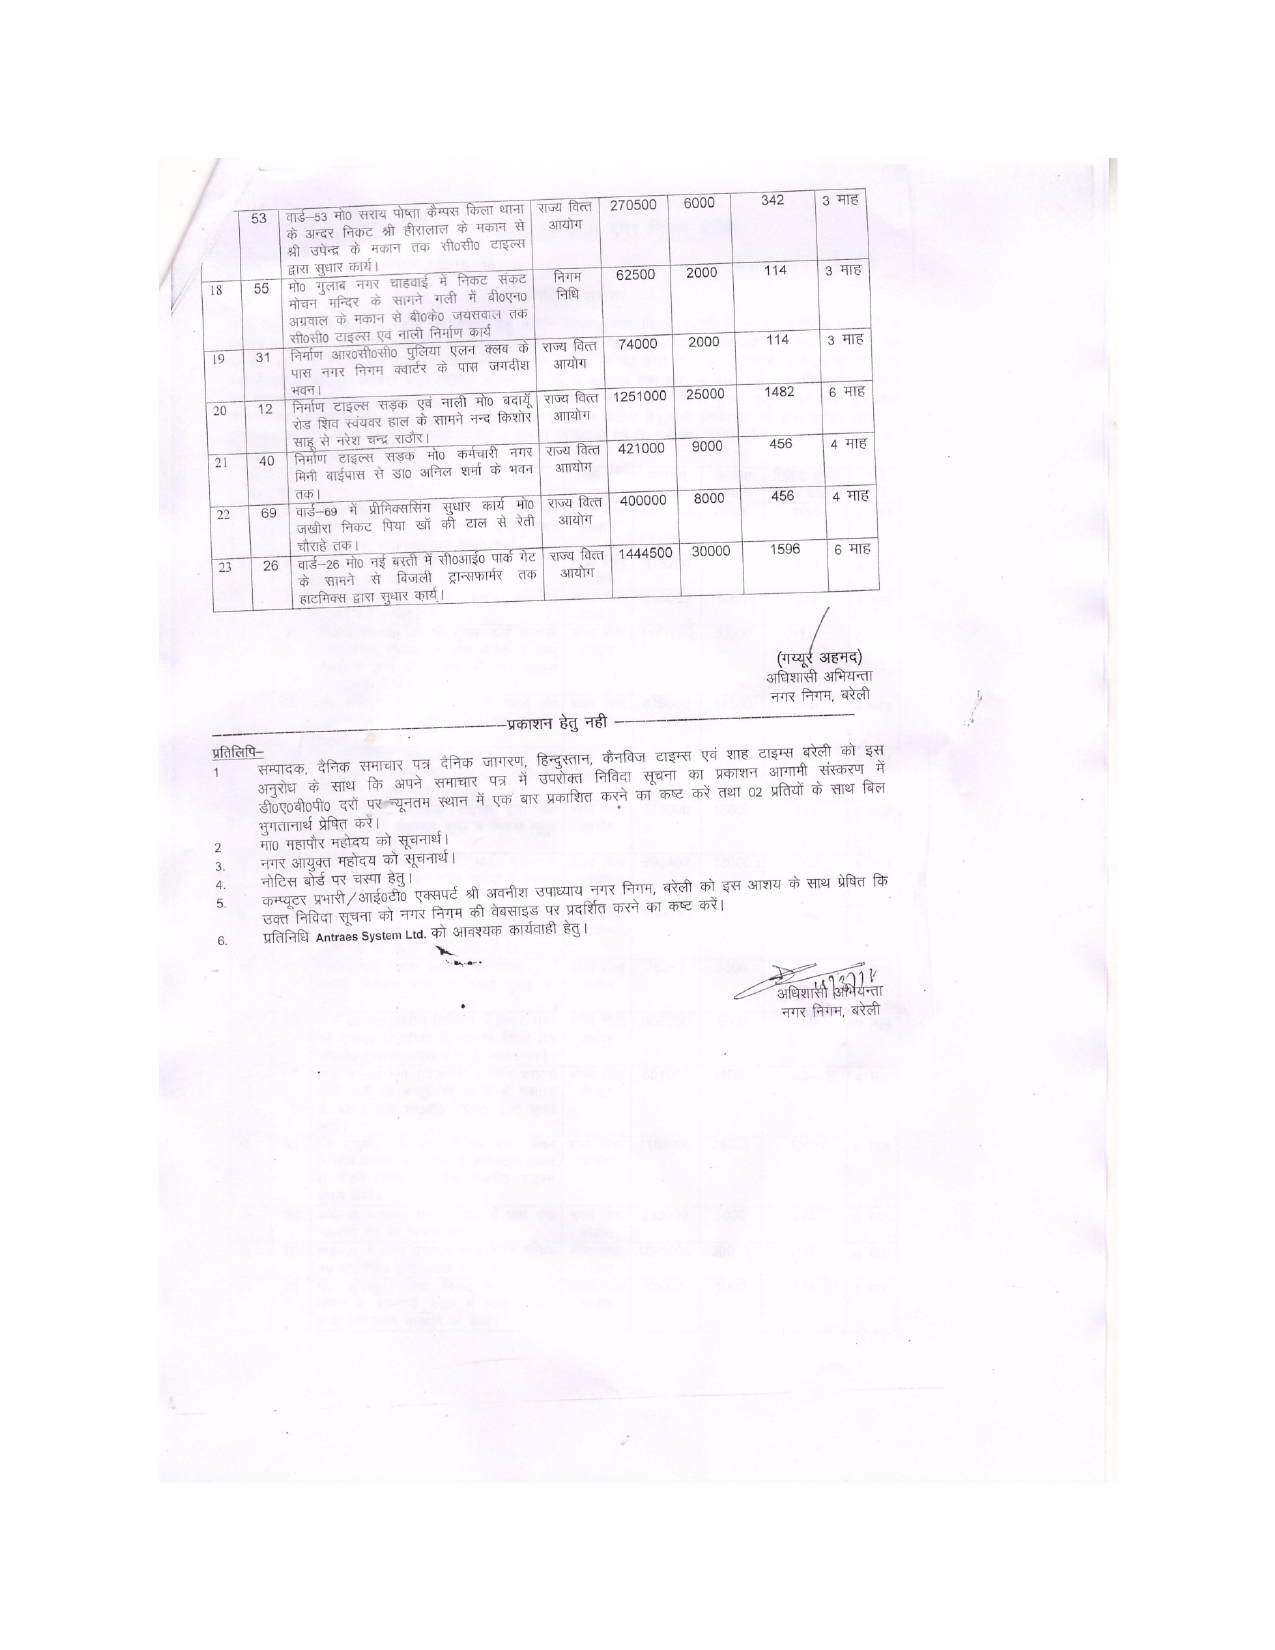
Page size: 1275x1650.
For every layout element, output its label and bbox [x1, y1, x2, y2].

picture [150, 150, 1125, 1491]
